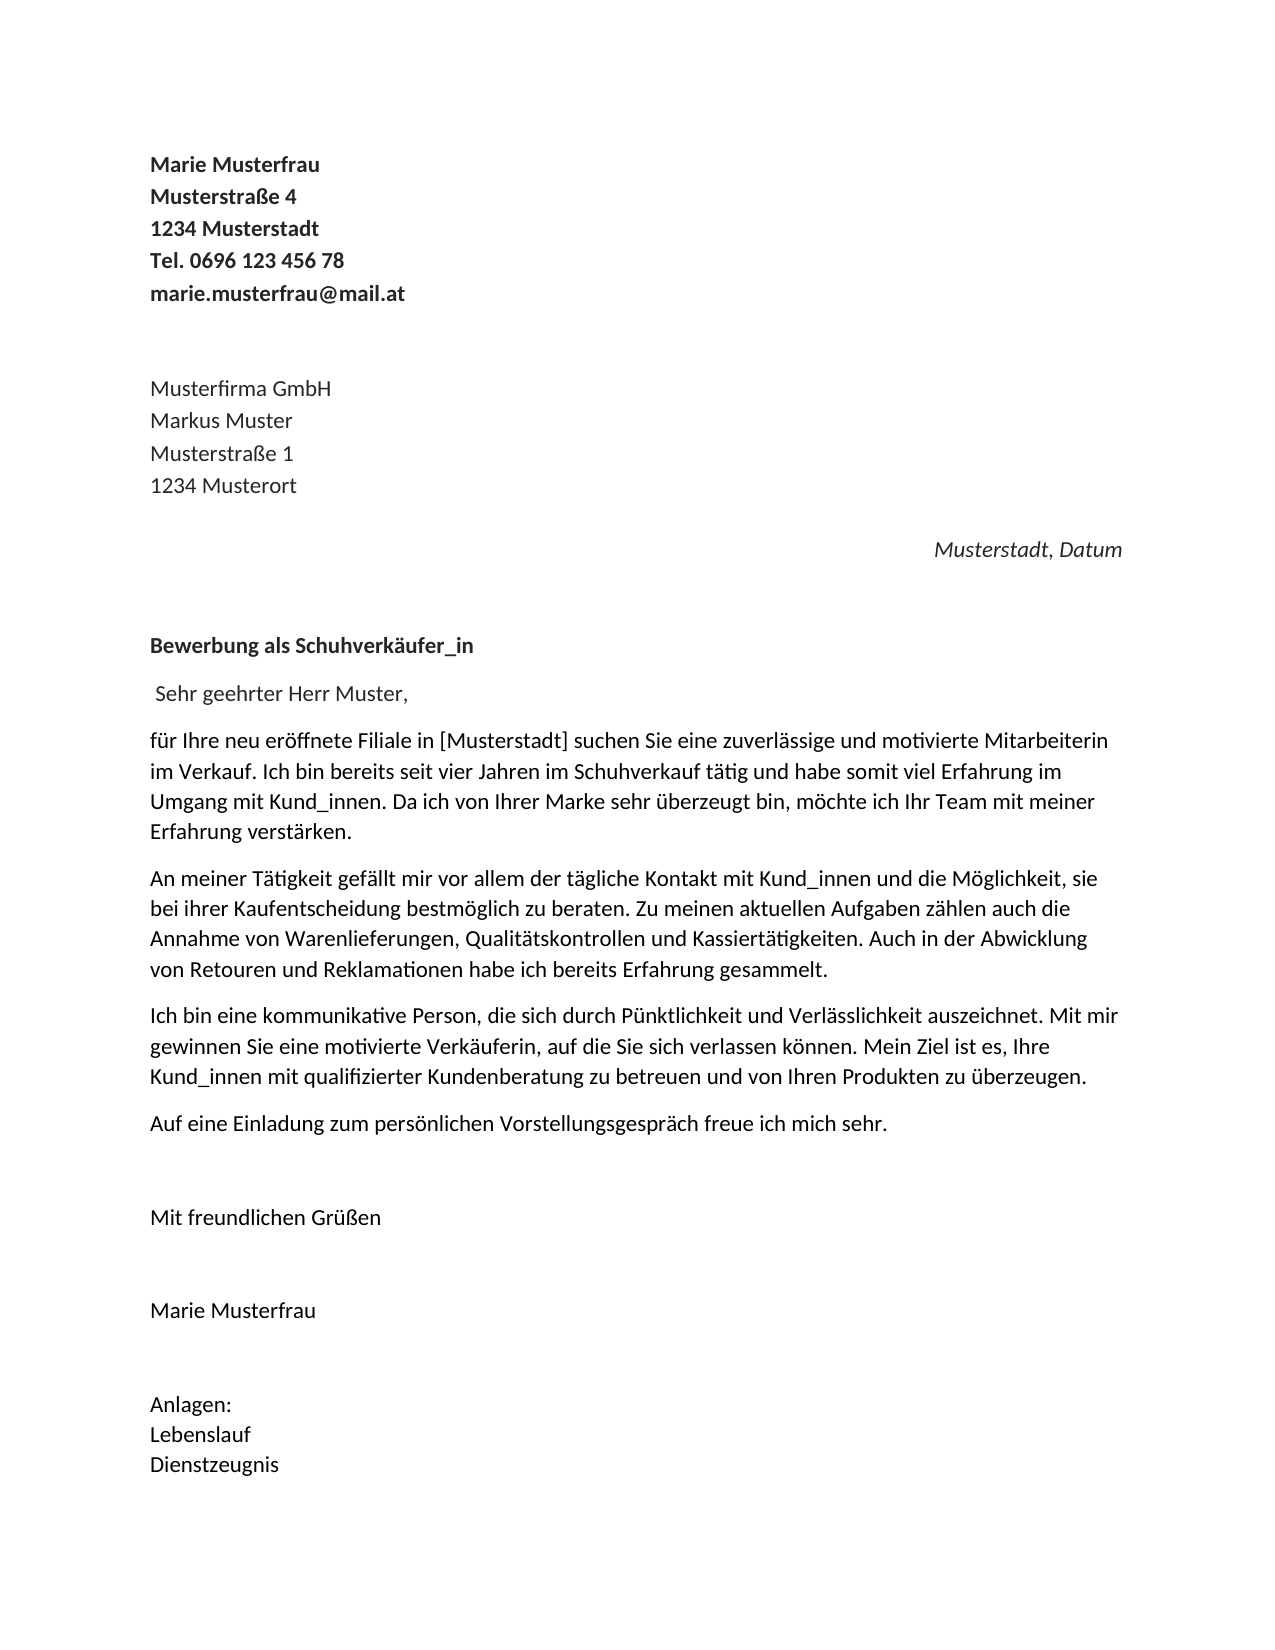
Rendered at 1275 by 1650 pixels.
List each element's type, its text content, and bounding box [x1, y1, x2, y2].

text für Ihre neu eröffnete Filiale in [Musterstadt] suchen Sie eine zuverlässige und motivierte Mitarbeiterin im Verkauf. Ich bin bereits seit vier Jahren im Schuhverkauf tätig und habe somit viel Erfahrung im Umgang mit Kund_innen. Da ich von Ihrer Marke sehr überzeugt bin, möchte ich Ihr Team mit meiner Erfahrung verstärken. [150, 727, 1125, 845]
text Anlagen: Lebenslauf Dienstzeugnis [150, 1390, 1125, 1478]
text Auf eine Einladung zum persönlichen Vorstellungsgespräch freue ich mich sehr. [150, 1109, 1125, 1137]
text Marie Musterfrau Musterstraße 4 1234 Musterstadt Tel. 0696 123 456 78 marie.musterfrau@mail.at [150, 150, 1125, 307]
text Musterstadt, Datum [150, 535, 1125, 563]
text Musterfirma GmbH Markus Muster Musterstraße 1 1234 Musterort [150, 374, 1125, 499]
text Bewerbung als Schuhverkäufer_in [150, 631, 1125, 659]
text Ich bin eine kommunikative Person, die sich durch Pünktlichkeit und Verlässlichkeit auszeichnet. Mit mir gewinnen Sie eine motivierte Verkäuferin, auf die Sie sich verlassen können. Mein Ziel ist es, Ihre Kund_innen mit qualifizierter Kundenberatung zu betreuen und von Ihren Produkten zu überzeugen. [150, 1002, 1125, 1090]
text Mit freundlichen Grüßen [150, 1203, 1125, 1231]
text An meiner Tätigkeit gefällt mir vor allem der tägliche Kontakt mit Kund_innen und die Möglichkeit, sie bei ihrer Kaufentscheidung bestmöglich zu beraten. Zu meinen aktuellen Aufgaben zählen auch die Annahme von Warenlieferungen, Qualitätskontrollen und Kassiertätigkeiten. Auch in der Abwicklung von Retouren und Reklamationen habe ich bereits Erfahrung gesammelt. [150, 864, 1125, 983]
text Sehr geehrter Herr Muster, [150, 679, 1125, 707]
text Marie Musterfrau [150, 1296, 1125, 1324]
